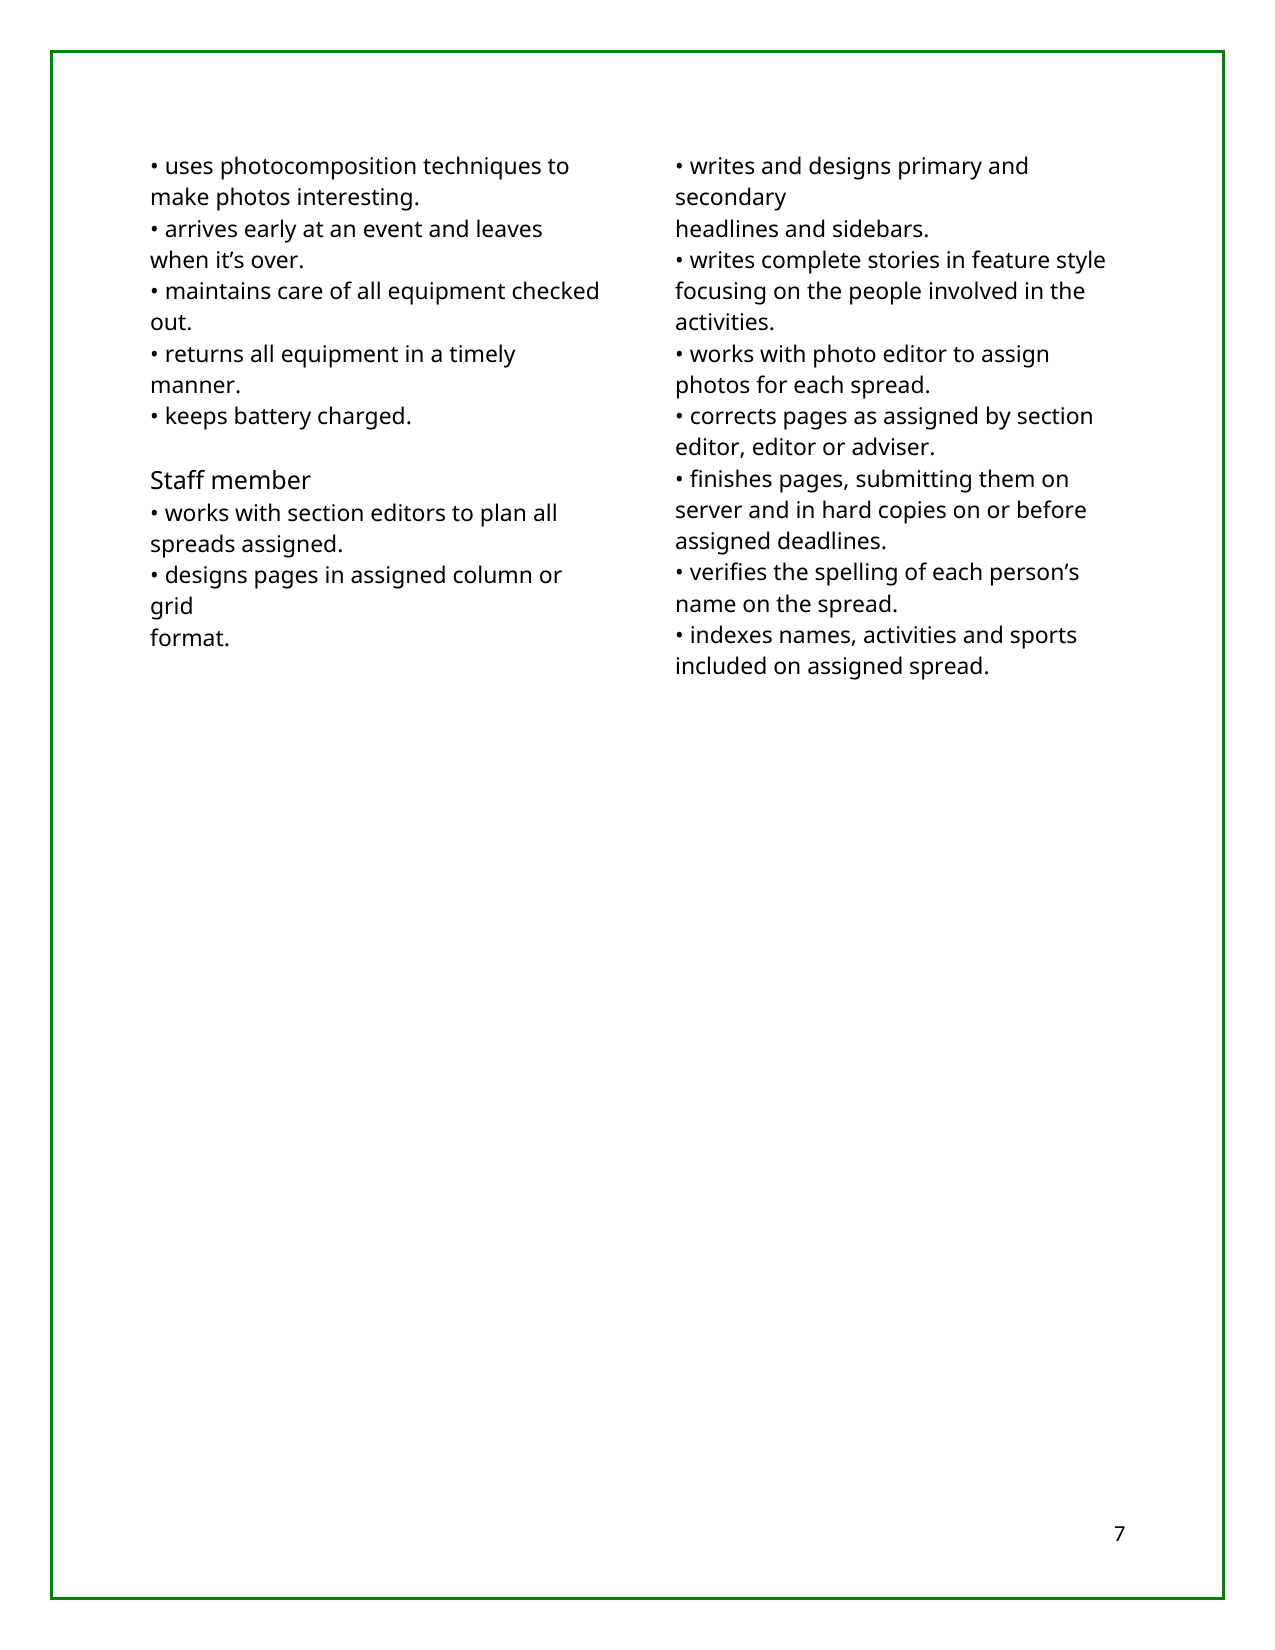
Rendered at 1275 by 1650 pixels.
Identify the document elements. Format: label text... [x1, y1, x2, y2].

text Staff member [150, 462, 600, 497]
text • works with photo editor to assign photos for each spread. [675, 337, 1125, 400]
text • writes and designs primary and secondary [675, 150, 1125, 212]
text • verifies the spelling of each person’s name on the spread. [675, 556, 1125, 619]
text format. [150, 622, 600, 653]
text • uses photocomposition techniques to make photos interesting. [150, 150, 600, 212]
text • returns all equipment in a timely manner. [150, 337, 600, 400]
text • indexes names, activities and sports included on assigned spread. [675, 619, 1125, 681]
text • keeps battery charged. [150, 400, 600, 431]
text • arrives early at an event and leaves when it’s over. [150, 212, 600, 275]
text • corrects pages as assigned by section editor, editor or adviser. [675, 400, 1125, 462]
text • designs pages in assigned column or grid [150, 559, 600, 622]
text • writes complete stories in feature style focusing on the people involved in the activities. [675, 244, 1125, 337]
text • finishes pages, submitting them on server and in hard copies on or before assigned deadlines. [675, 462, 1125, 556]
text headlines and sidebars. [675, 212, 1125, 244]
text • maintains care of all equipment checked out. [150, 275, 600, 337]
text • works with section editors to plan all spreads assigned. [150, 497, 600, 559]
